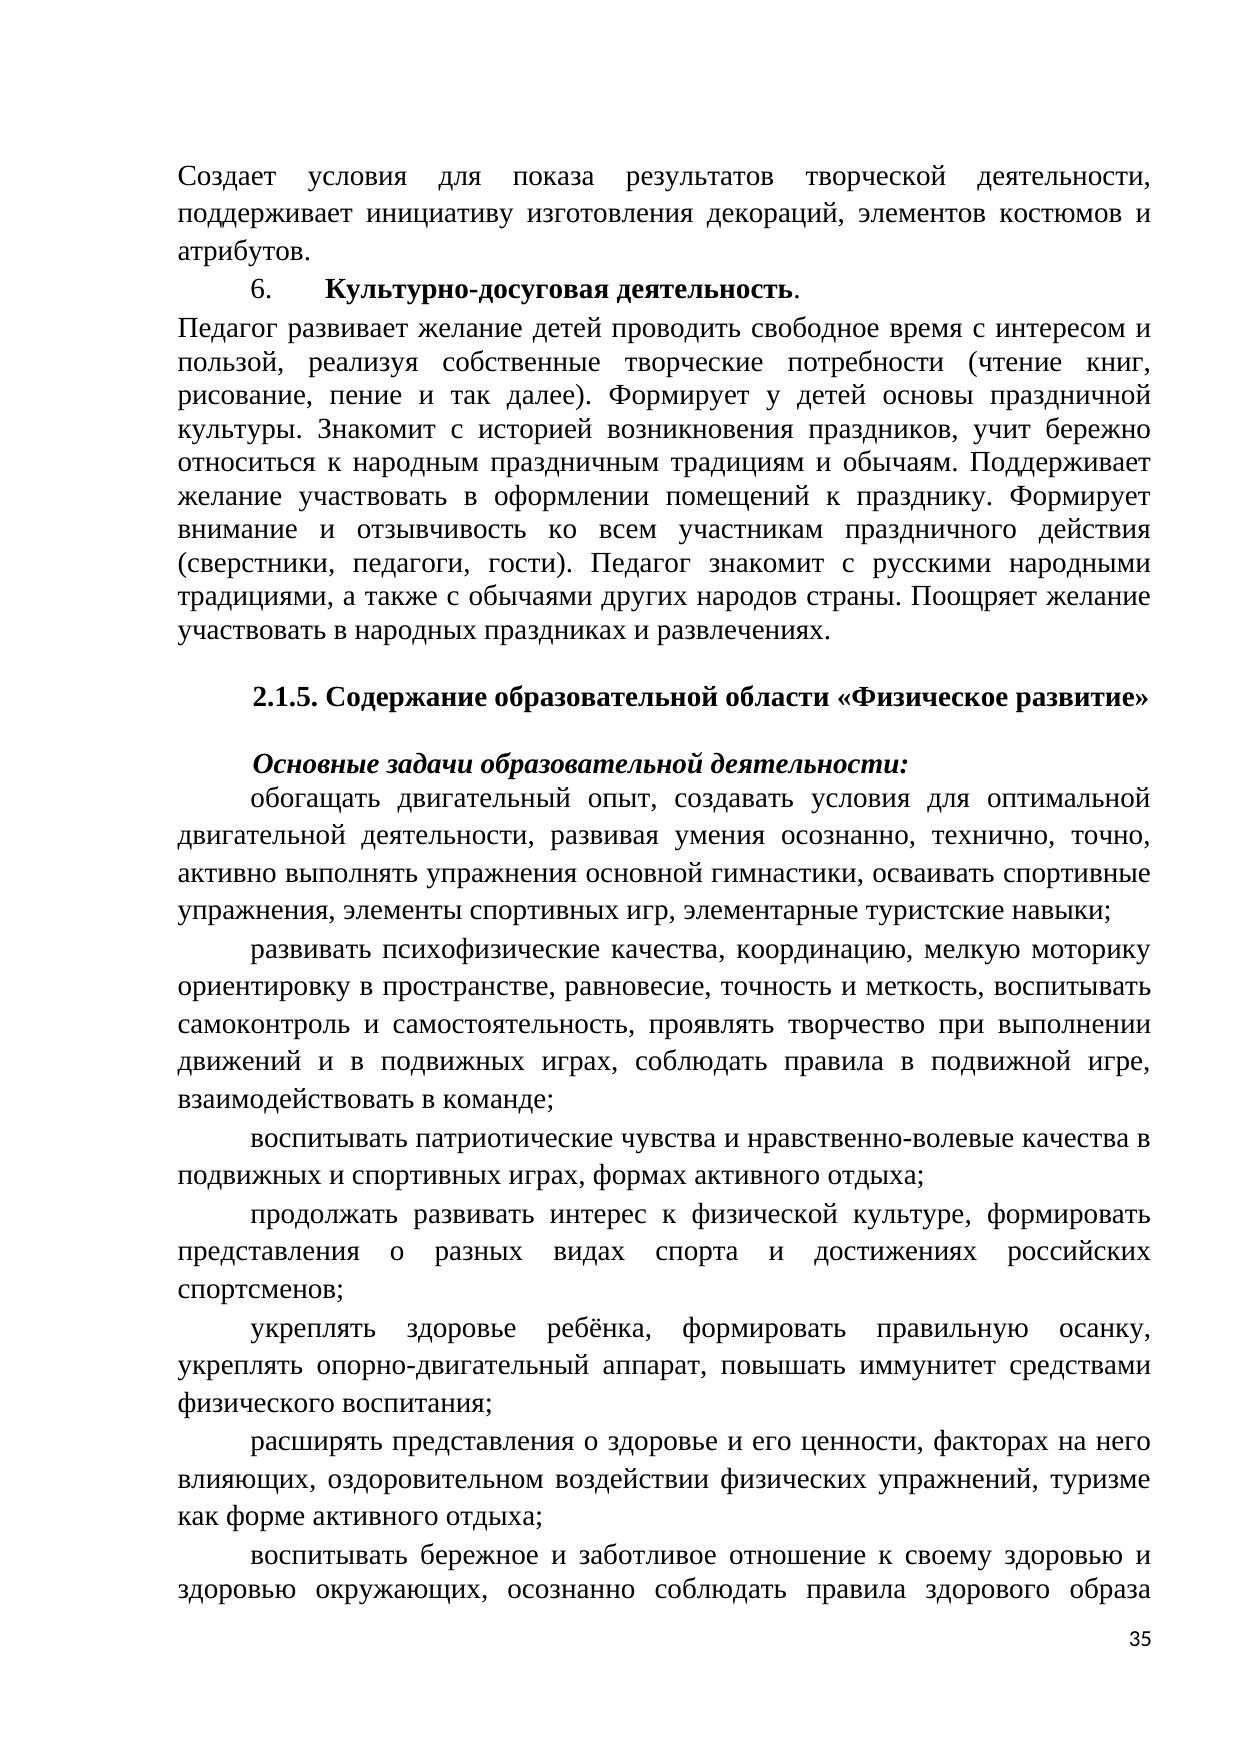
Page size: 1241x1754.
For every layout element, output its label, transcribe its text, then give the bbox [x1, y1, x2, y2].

text развивать психофизические качества, координацию, мелкую моторику ориентировку в пространстве, равновесие, точность и меткость, воспитывать самоконтроль и самостоятельность, проявлять творчество при выполнении движений и в подвижных играх, соблюдать правила в подвижной игре, взаимодействовать в команде; [177, 931, 1152, 1114]
text воспитывать патриотические чувства и нравственно-волевые качества в подвижных и спортивных играх, формах активного отдыха; [177, 1120, 1152, 1191]
list 2.1.5. Содержание образовательной области «Физическое развитие» [252, 679, 1152, 713]
text 6. Культурно-досуговая деятельность. [177, 271, 1152, 305]
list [177, 1537, 1152, 1604]
list Педагог развивает желание детей проводить свободное время с интересом и пользой, реализуя собственные творческие потребности (чтение книг, рисование, пение и так далее). Формирует у детей основы праздничной культуры. Знакомит с историей возникновения праздников, учит бережно относиться к народным праздничным традициям и обычаям. Поддерживает желание участвовать в оформлении помещений к празднику. Формирует внимание и отзывчивость ко всем участникам праздничного действия (сверстники, педагоги, гости). Педагог знакомит с русскими народными традициями, а также с обычаями других народов страны. Поощряет желание участвовать в народных праздниках и развлечениях. [177, 310, 1152, 646]
list Основные задачи образовательной деятельности: [252, 746, 1152, 780]
text укреплять здоровье ребёнка, формировать правильную осанку, укреплять опорно-двигательный аппарат, повышать иммунитет средствами физического воспитания; [177, 1310, 1152, 1418]
text обогащать двигательный опыт, создавать условия для оптимальной двигательной деятельности, развивая умения осознанно, технично, точно, активно выполнять упражнения основной гимнастики, осваивать спортивные упражнения, элементы спортивных игр, элементарные туристские навыки; [177, 780, 1152, 926]
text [177, 158, 1152, 266]
text продолжать развивать интерес к физической культуре, формировать представления о разных видах спорта и достижениях российских спортсменов; [177, 1196, 1152, 1304]
text расширять представления о здоровье и его ценности, факторах на него влияющих, оздоровительном воздействии физических упражнений, туризме как форме активного отдыха; [177, 1423, 1152, 1532]
